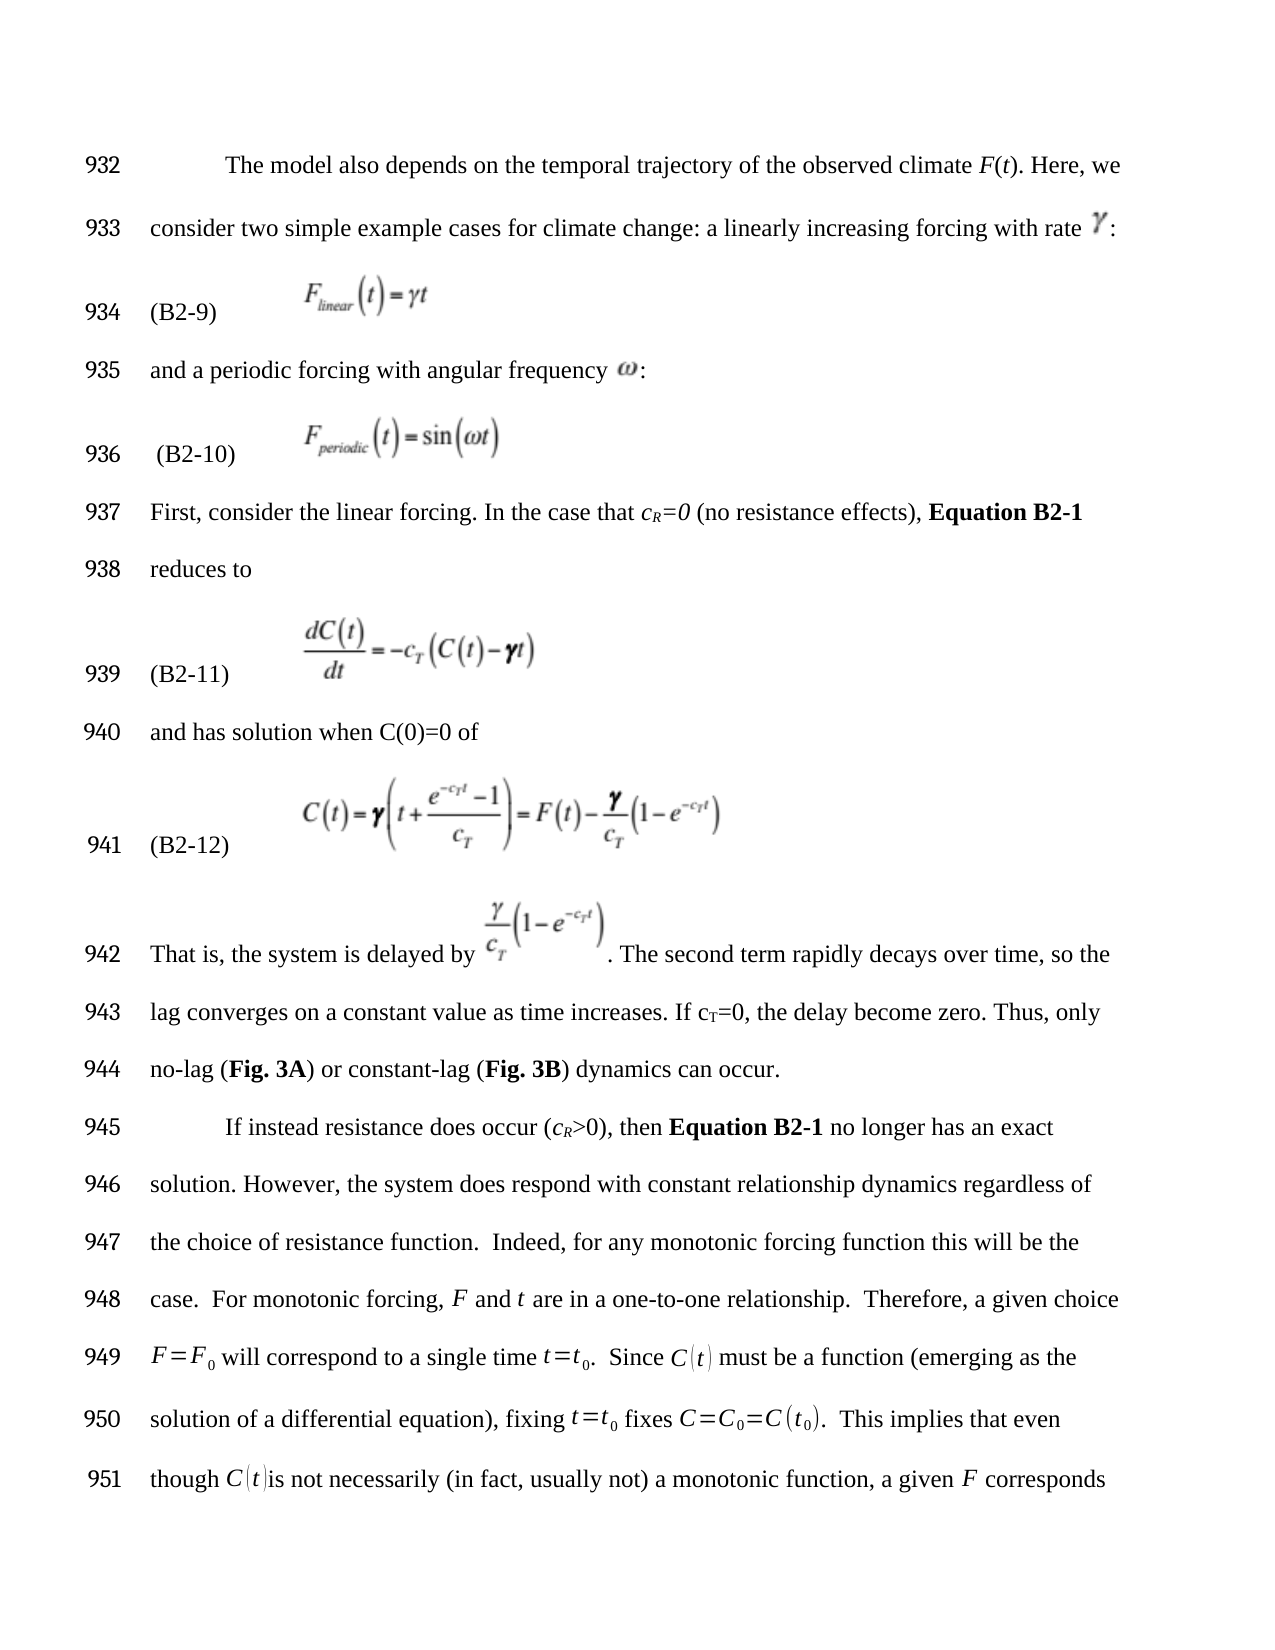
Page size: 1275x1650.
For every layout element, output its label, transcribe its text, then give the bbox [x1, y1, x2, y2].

text The model also depends on the temporal trajectory of the observed climate F(t). Here, we consider two simple example cases for climate change: a linearly increasing forcing with rate : [150, 150, 1125, 242]
text (B2-10) [150, 412, 1125, 468]
text That is, the system is delayed by . The second term rapidly decays over time, so the lag converges on a constant value as time increases. If cT=0, the delay become zero. Thus, only no-lag (Fig. 3A) or constant-lag (Fig. 3B) dynamics can occur. [150, 887, 1125, 1083]
text First, consider the linear forcing. In the case that cR=0 (no resistance effects), Equation B2-1 reduces to [150, 497, 1125, 583]
text (B2-9) [150, 271, 1125, 326]
text (B2-12) [150, 774, 1125, 859]
text (B2-11) [150, 612, 1125, 688]
text and a periodic forcing with angular frequency : [150, 355, 1125, 384]
text and has solution when C(0)=0 of [150, 717, 1125, 745]
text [150, 1112, 1125, 1494]
